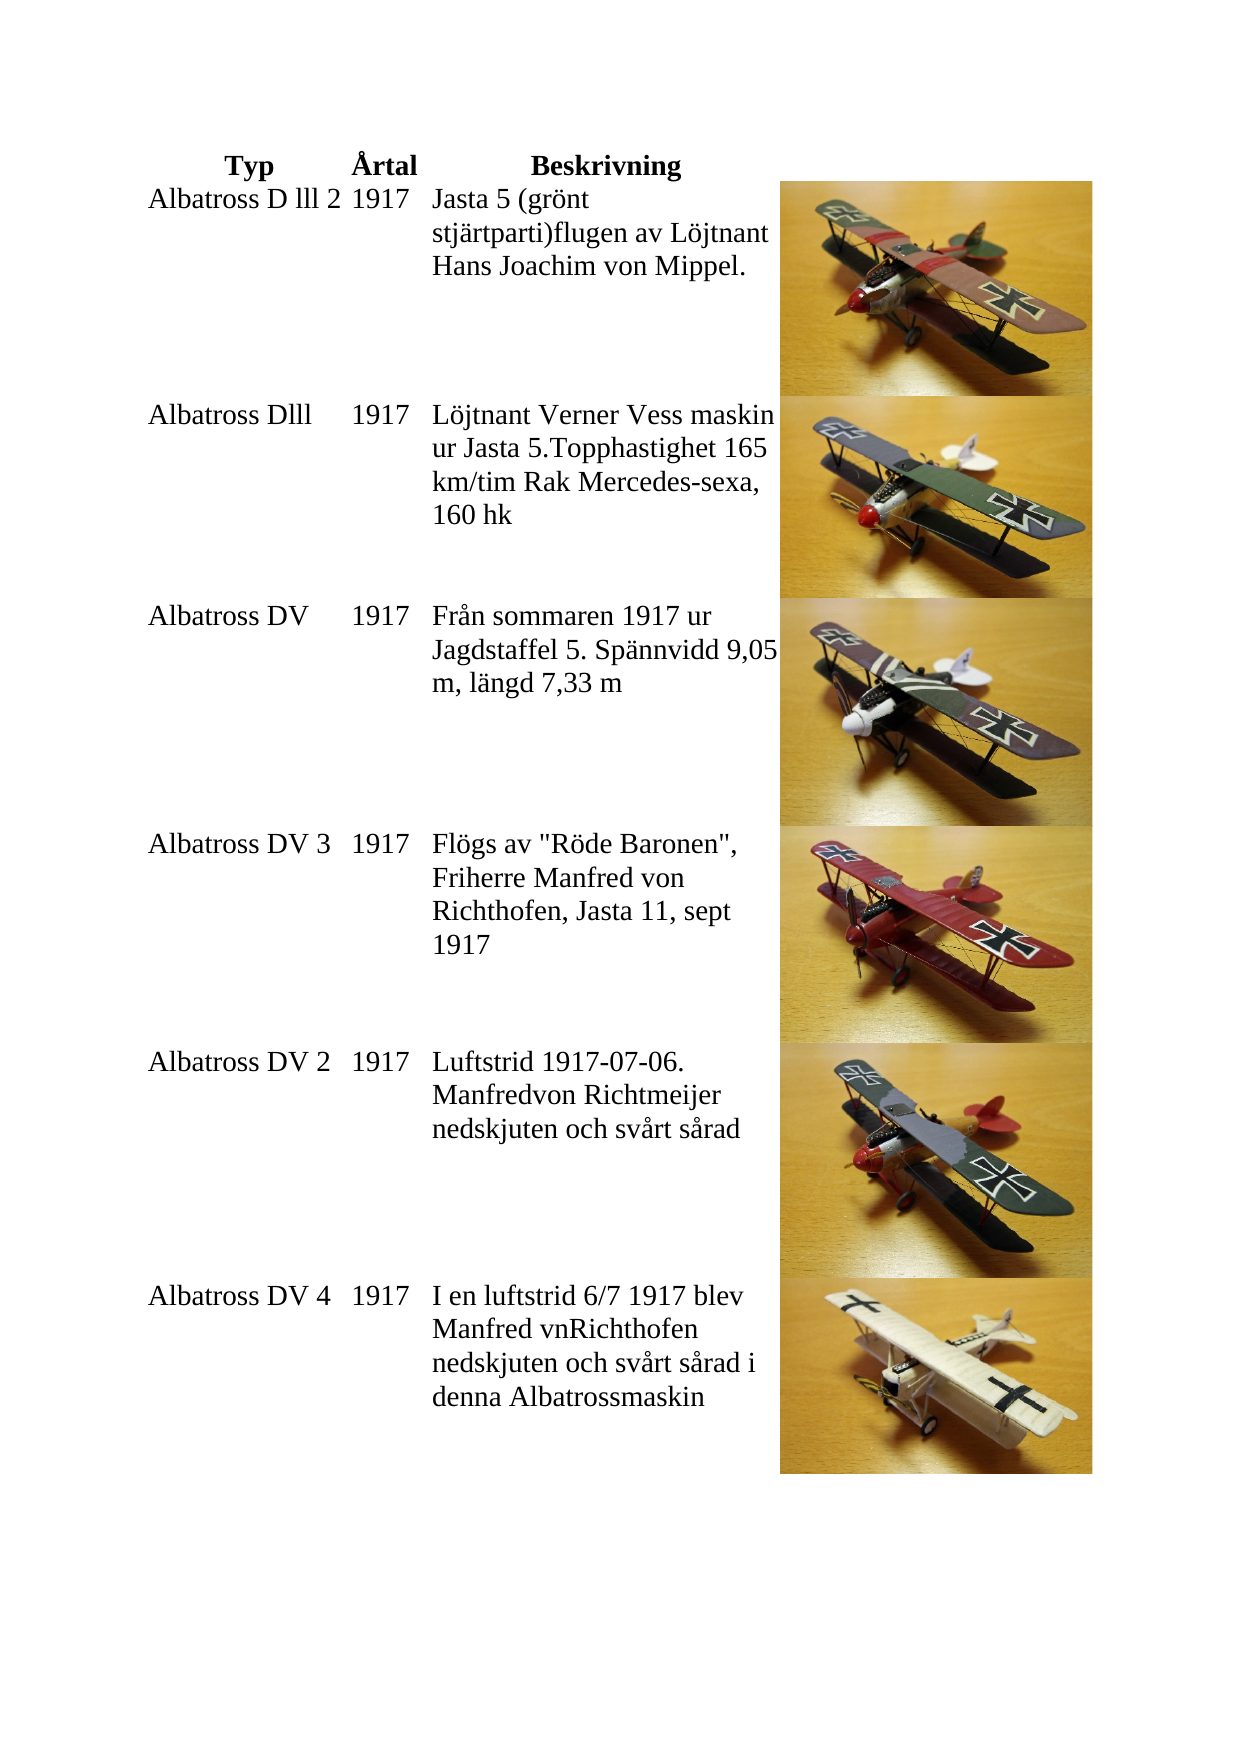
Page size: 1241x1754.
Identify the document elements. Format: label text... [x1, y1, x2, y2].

table_cell 1917 [351, 397, 432, 598]
table_cell 1917 [351, 1278, 432, 1473]
table_header Beskrivning [432, 148, 780, 181]
table_cell Löjtnant Verner Vess maskin ur Jasta 5.Topphastighet 165 km/tim Rak Mercedes-sexa, 160 hk [432, 397, 780, 598]
table_header Årtal [351, 148, 432, 181]
picture [780, 181, 1093, 1474]
table_cell Albatross DV 3 [148, 826, 351, 1044]
table_cell I en luftstrid 6/7 1917 blev Manfred vnRichthofen nedskjuten och svårt sårad i denna Albatrossmaskin [432, 1278, 780, 1473]
table_cell Jasta 5 (grönt stjärtparti)flugen av Löjtnant Hans Joachim von Mippel. [432, 181, 780, 397]
table_cell Albatross D lll 2 [148, 181, 351, 397]
table_cell Albatross DV [148, 598, 351, 826]
table_header Typ [148, 148, 351, 181]
table_cell 1917 [351, 1044, 432, 1278]
table_cell 1917 [351, 826, 432, 1044]
table_cell 1917 [351, 181, 432, 397]
table_cell Albatross Dlll [148, 397, 351, 598]
table_cell Från sommaren 1917 ur Jagdstaffel 5. Spännvidd 9,05 m, längd 7,33 m [432, 598, 780, 826]
table_cell Luftstrid 1917-07-06. Manfredvon Richtmeijer nedskjuten och svårt sårad [432, 1044, 780, 1278]
table_cell Flögs av "Röde Baronen", Friherre Manfred von Richthofen, Jasta 11, sept 1917 [432, 826, 780, 1044]
table_cell 1917 [351, 598, 432, 826]
table_cell Albatross DV 2 [148, 1044, 351, 1278]
table_cell Albatross DV 4 [148, 1278, 351, 1473]
